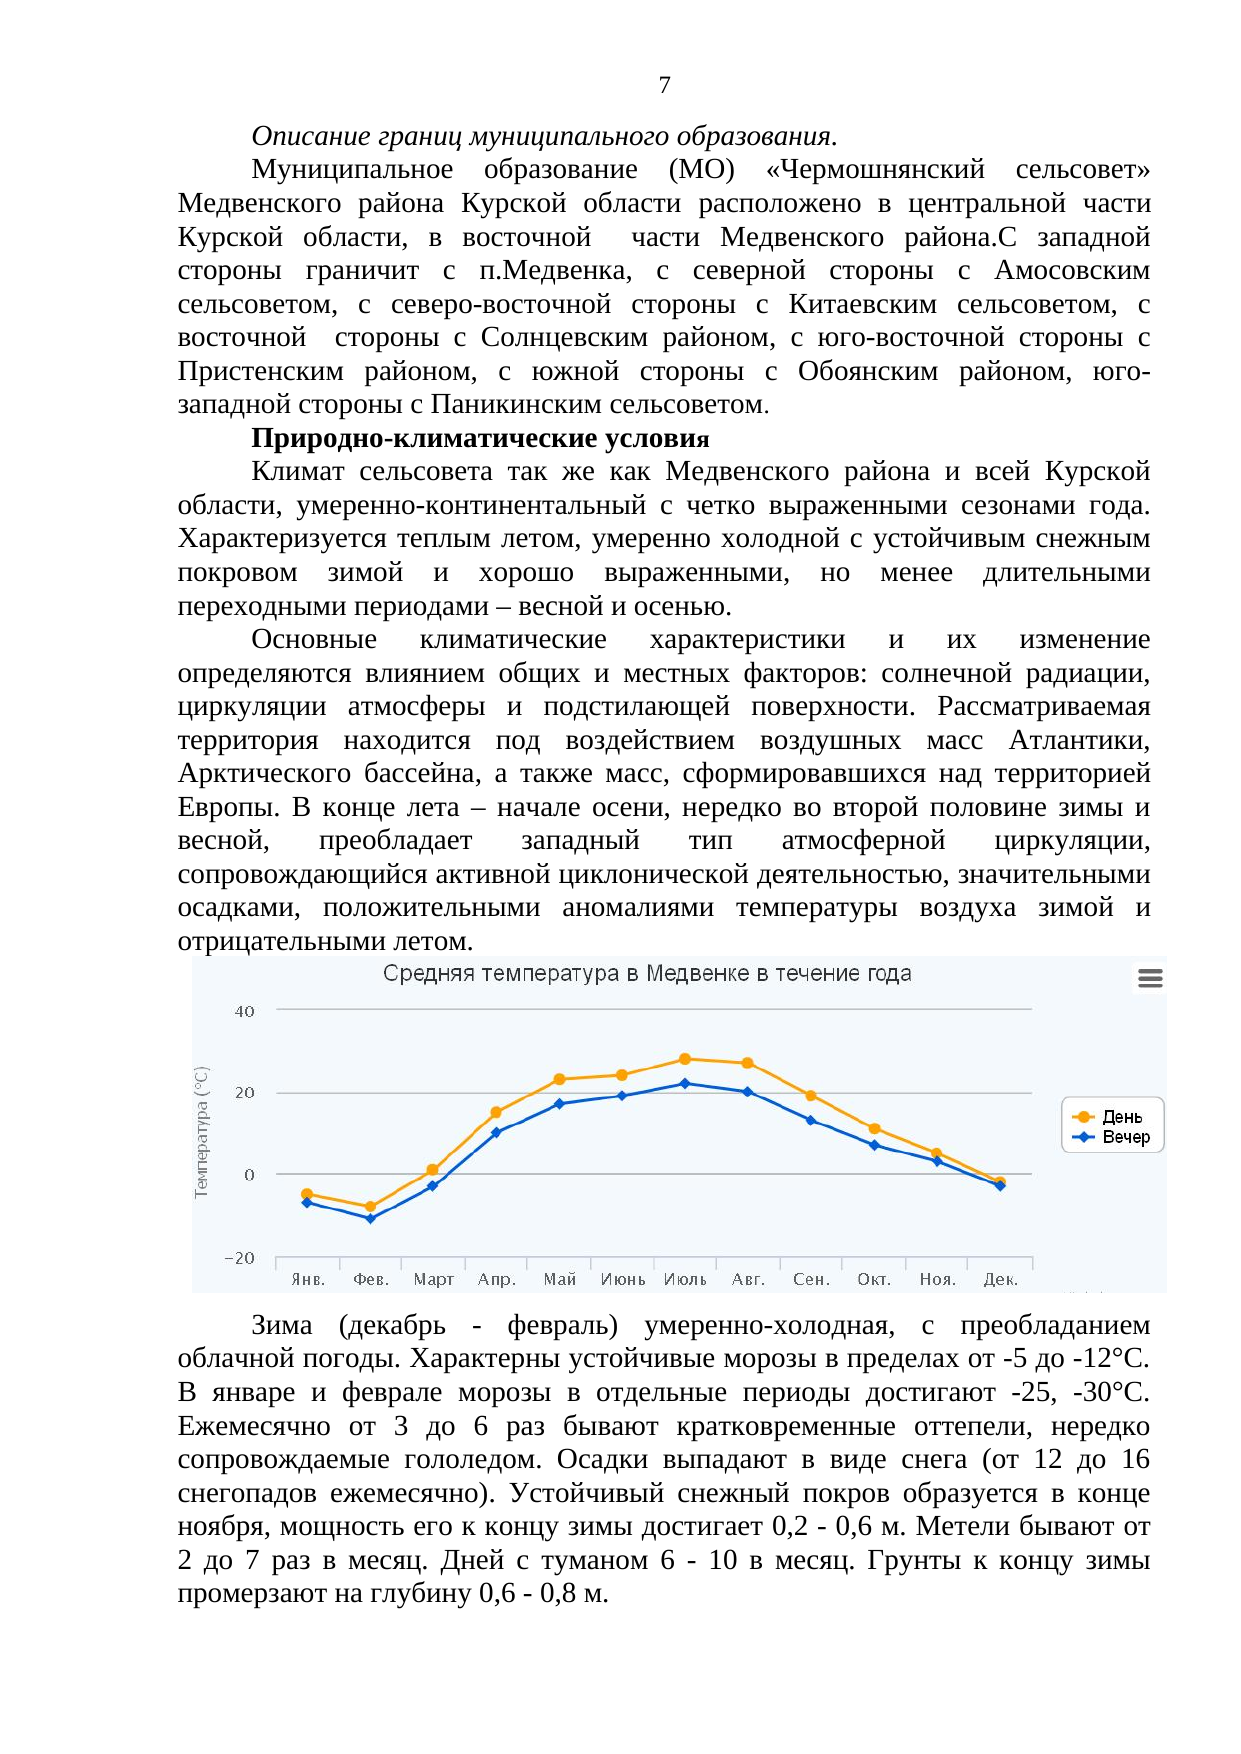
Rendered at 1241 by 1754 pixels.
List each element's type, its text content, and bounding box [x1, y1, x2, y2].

text Природно-климатические условия [177, 420, 1152, 453]
text Муниципальное образование (МО) «Чермошнянский сельсовет» Медвенского района Курской области расположено в центральной части Курской области, в восточной части Медвенского района.С западной стороны граничит с п.Медвенка, с северной стороны с Амосовским сельсоветом, с северо-восточной стороны с Китаевским сельсоветом, с восточной стороны с Солнцевским районом, с юго-восточной стороны с Пристенским районом, с южной стороны с Обоянским районом, юго-западной стороны с Паникинским сельсоветом. [177, 152, 1152, 420]
picture [192, 956, 1167, 1293]
text Основные климатические характеристики и их изменение определяются влиянием общих и местных факторов: солнечной радиации, циркуляции атмосферы и подстилающей поверхности. Рассматриваемая территория находится под воздействием воздушных масс Атлантики, Арктического бассейна, а также масс, сформировавшихся над территорией Европы. В конце лета – начале осени, нередко во второй половине зимы и весной, преобладает западный тип атмосферной циркуляции, сопровождающийся активной циклонической деятельностью, значительными осадками, положительными аномалиями температуры воздуха зимой и отрицательными летом. [177, 621, 1152, 957]
text Климат сельсовета так же как Медвенского района и всей Курской области, умеренно-континентальный с четко выраженными сезонами года. Характеризуется теплым летом, умеренно холодной с устойчивым снежным покровом зимой и хорошо выраженными, но менее длительными переходными периодами – весной и осенью. [177, 453, 1152, 621]
text Описание границ муниципального образования. [177, 118, 1152, 152]
text Зима (декабрь - февраль) умеренно-холодная, с преобладанием облачной погоды. Характерны устойчивые морозы в пределах от -5 до -12°С. В январе и феврале морозы в отдельные периоды достигают -25, -30°С. Ежемесячно от 3 до 6 раз бывают кратковременные оттепели, нередко сопровождаемые гололедом. Осадки выпадают в виде снега (от 12 до 16 снегопадов ежемесячно). Устойчивый снежный покров образуется в конце ноября, мощность его к концу зимы достигает 0,2 - . Метели бывают от 2 до 7 раз в месяц. Дней с туманом 6 - 10 в месяц. Грунты к концу зимы промерзают на глубину 0,6 - . [177, 1307, 1152, 1609]
